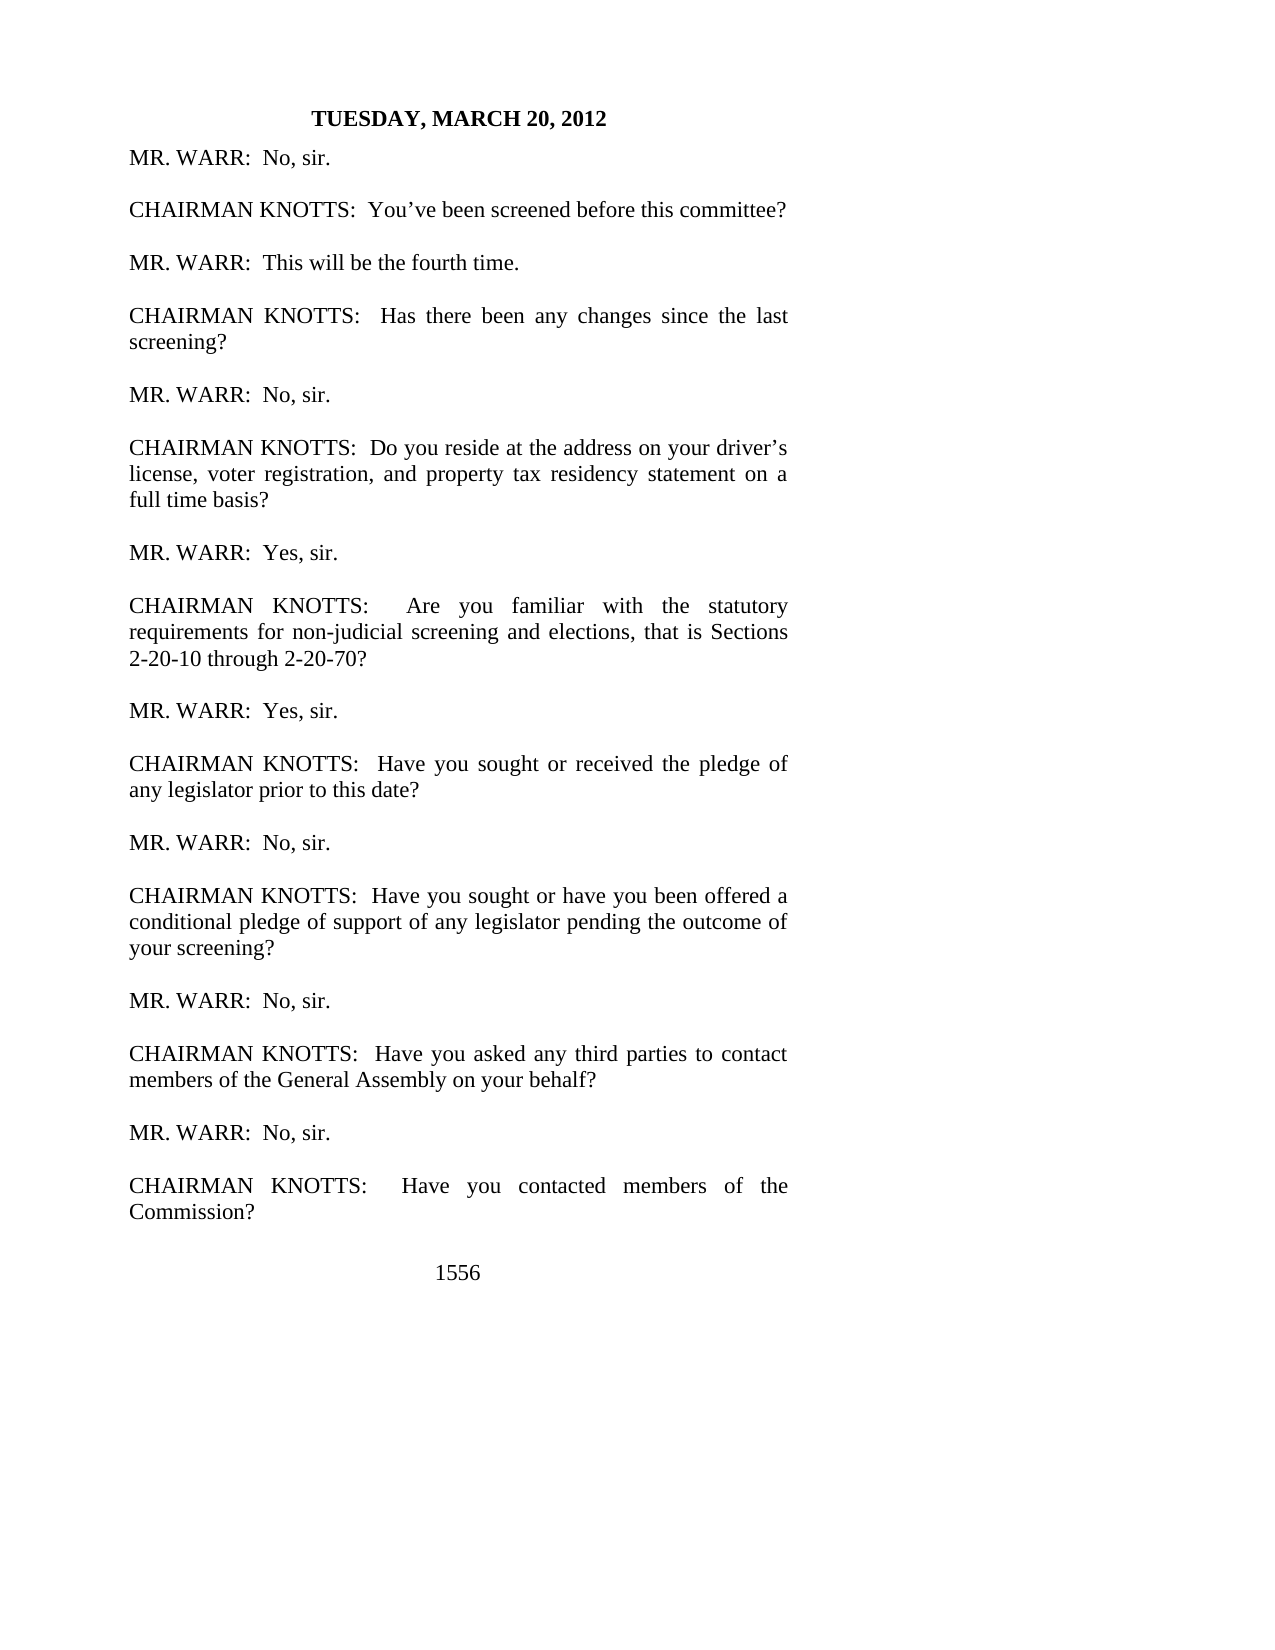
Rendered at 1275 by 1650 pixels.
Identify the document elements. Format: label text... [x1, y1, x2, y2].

text MR. WARR: Yes, sir. [129, 539, 789, 566]
text CHAIRMAN KNOTTS: You’ve been screened before this committee? [129, 197, 789, 223]
text CHAIRMAN KNOTTS: Are you familiar with the statutory requirements for non-judicial screening and elections, that is Sections 2-20-10 through 2-20-70? [129, 592, 789, 671]
text CHAIRMAN KNOTTS: Has there been any changes since the last screening? [129, 302, 789, 355]
text MR. WARR: No, sir. [129, 987, 789, 1013]
text CHAIRMAN KNOTTS: Have you asked any third parties to contact members of the General Assembly on your behalf? [129, 1040, 789, 1093]
text MR. WARR: Yes, sir. [129, 697, 789, 724]
text MR. WARR: No, sir. [129, 1119, 789, 1145]
text MR. WARR: This will be the fourth time. [129, 249, 789, 276]
text CHAIRMAN KNOTTS: Have you sought or received the pledge of any legislator prior to this date? [129, 750, 789, 803]
text MR. WARR: No, sir. [129, 381, 789, 407]
text CHAIRMAN KNOTTS: Have you sought or have you been offered a conditional pledge of support of any legislator pending the outcome of your screening? [129, 882, 789, 961]
text CHAIRMAN KNOTTS: Have you contacted members of the Commission? [129, 1172, 789, 1224]
text MR. WARR: No, sir. [129, 144, 789, 170]
text CHAIRMAN KNOTTS: Do you reside at the address on your driver’s license, voter registration, and property tax residency statement on a full time basis? [129, 434, 789, 513]
text MR. WARR: No, sir. [129, 829, 789, 855]
